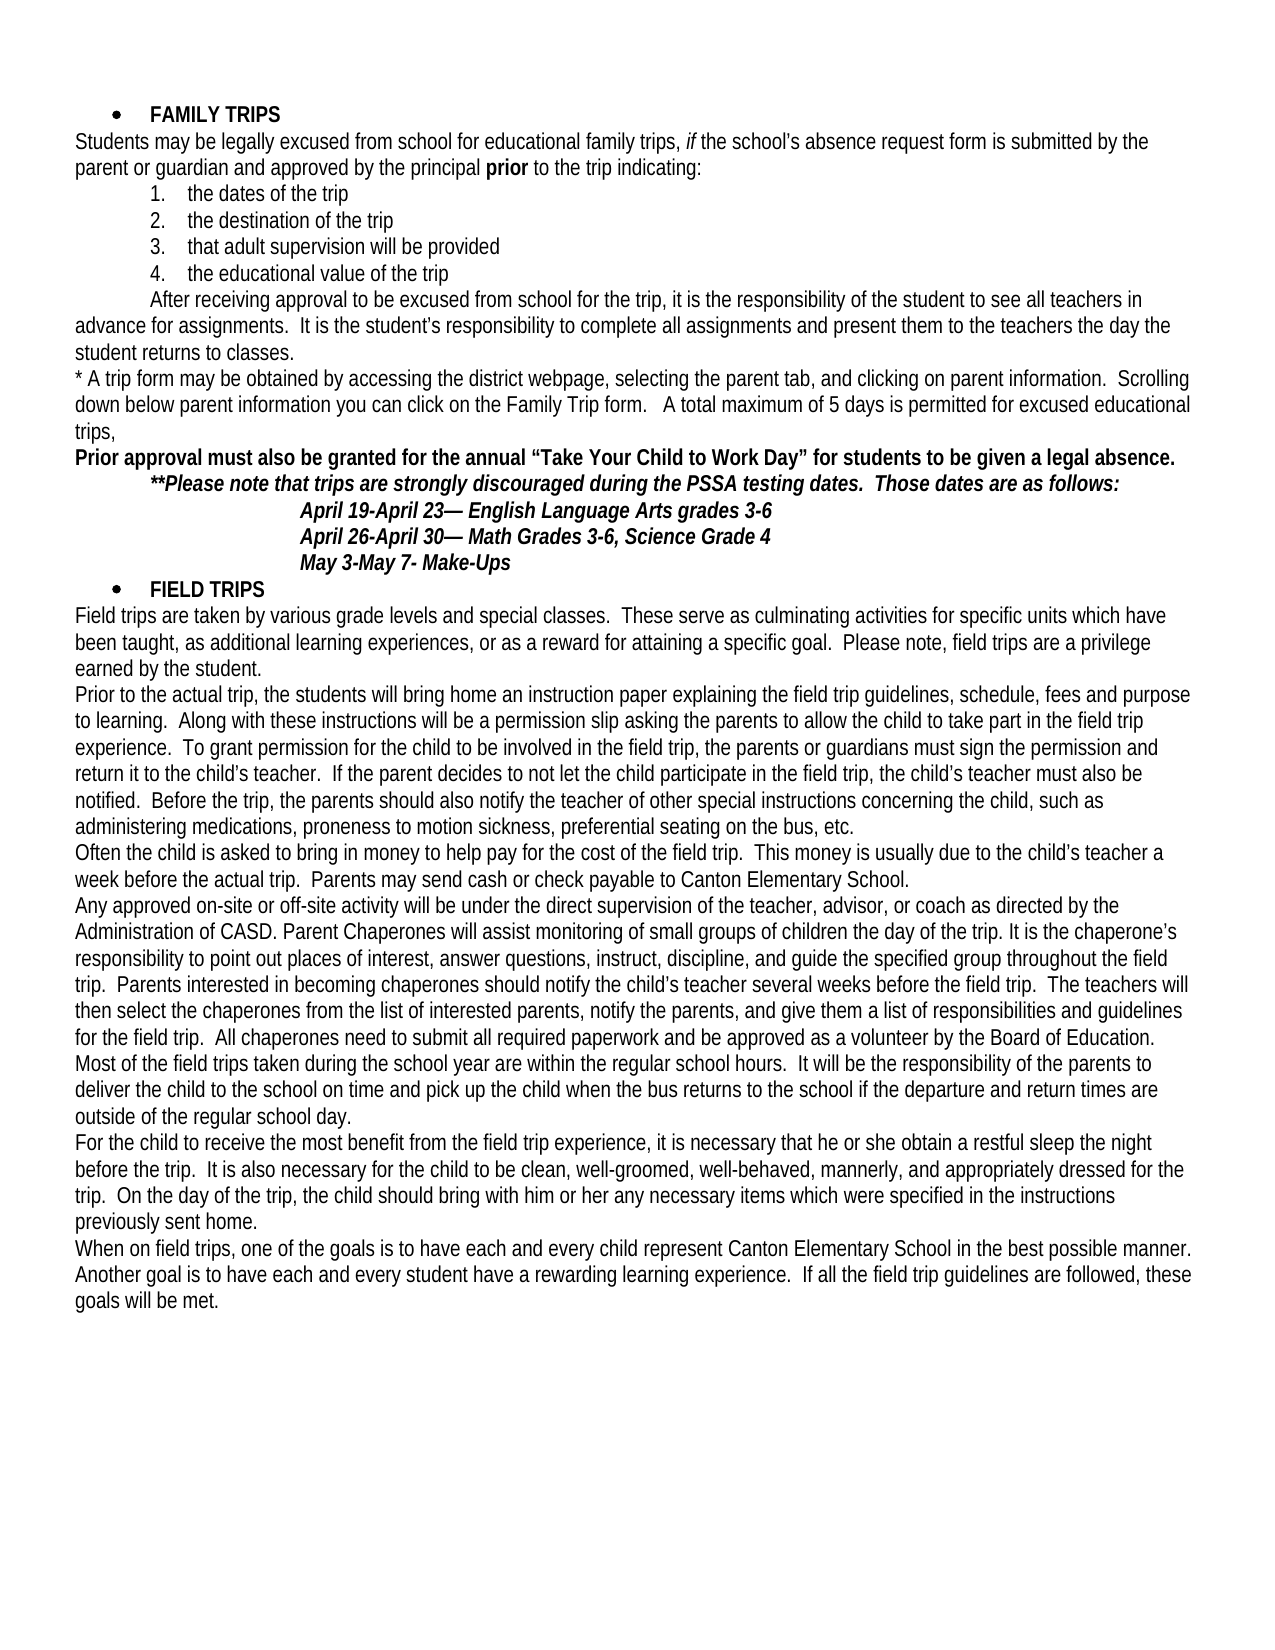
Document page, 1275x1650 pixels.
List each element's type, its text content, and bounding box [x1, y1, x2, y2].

text When on field trips, one of the goals is to have each and every child represent Canton Elementary School in the best possible manner. Another goal is to have each and every student have a rewarding learning experience. If all the field trip guidelines are followed, these goals will be met. [75, 1234, 1200, 1314]
list the educational value of the trip [150, 259, 1200, 286]
text April 19-April 23— English Language Arts grades 3-6 [75, 497, 1200, 523]
list FIELD TRIPS [112, 576, 1200, 602]
list FAMILY TRIPS [112, 101, 1200, 128]
text For the child to receive the most benefit from the field trip experience, it is necessary that he or she obtain a restful sleep the night before the trip. It is also necessary for the child to be clean, well-groomed, well-behaved, mannerly, and appropriately dressed for the trip. On the day of the trip, the child should bring with him or her any necessary items which were specified in the instructions previously sent home. [75, 1129, 1200, 1234]
list the destination of the trip [150, 207, 1200, 233]
text Prior to the actual trip, the students will bring home an instruction paper explaining the field trip guidelines, schedule, fees and purpose to learning. Along with these instructions will be a permission slip asking the parents to allow the child to take part in the field trip experience. To grant permission for the child to be involved in the field trip, the parents or guardians must sign the permission and return it to the child’s teacher. If the parent decides to not let the child participate in the field trip, the child’s teacher must also be notified. Before the trip, the parents should also notify the teacher of other special instructions concerning the child, such as administering medications, proneness to motion sickness, preferential seating on the bus, etc. [75, 681, 1200, 839]
list that adult supervision will be provided [150, 233, 1200, 259]
text Students may be legally excused from school for educational family trips, if the school’s absence request form is submitted by the parent or guardian and approved by the principal prior to the trip indicating: [75, 128, 1200, 180]
text Prior approval must also be granted for the annual “Take Your Child to Work Day” for students to be given a legal absence. [75, 444, 1200, 470]
text Often the child is asked to bring in money to help pay for the cost of the field trip. This money is usually due to the child’s teacher a week before the actual trip. Parents may send cash or check payable to Canton Elementary School. [75, 839, 1200, 892]
text **Please note that trips are strongly discouraged during the PSSA testing dates. Those dates are as follows: [75, 470, 1200, 497]
text * A trip form may be obtained by accessing the district webpage, selecting the parent tab, and clicking on parent information. Scrolling down below parent information you can click on the Family Trip form. A total maximum of 5 days is permitted for excused educational trips, [75, 365, 1200, 444]
text After receiving approval to be excused from school for the trip, it is the responsibility of the student to see all teachers in advance for assignments. It is the student’s responsibility to complete all assignments and present them to the teachers the day the student returns to classes. [75, 286, 1200, 365]
text Field trips are taken by various grade levels and special classes. These serve as culminating activities for specific units which have been taught, as additional learning experiences, or as a reward for attaining a specific goal. Please note, field trips are a privilege earned by the student. [75, 602, 1200, 681]
text April 26-April 30— Math Grades 3-6, Science Grade 4 [75, 523, 1200, 549]
text May 3-May 7- Make-Ups [75, 549, 1200, 576]
list the dates of the trip [150, 180, 1200, 207]
text Any approved on-site or off-site activity will be under the direct supervision of the teacher, advisor, or coach as directed by the Administration of CASD. Parent Chaperones will assist monitoring of small groups of children the day of the trip. It is the chaperone’s responsibility to point out places of interest, answer questions, instruct, discipline, and guide the specified group throughout the field trip. Parents interested in becoming chaperones should notify the child’s teacher several weeks before the field trip. The teachers will then select the chaperones from the list of interested parents, notify the parents, and give them a list of responsibilities and guidelines for the field trip. All chaperones need to submit all required paperwork and be approved as a volunteer by the Board of Education. [75, 892, 1200, 1050]
text Most of the field trips taken during the school year are within the regular school hours. It will be the responsibility of the parents to deliver the child to the school on time and pick up the child when the bus returns to the school if the departure and return times are outside of the regular school day. [75, 1050, 1200, 1129]
